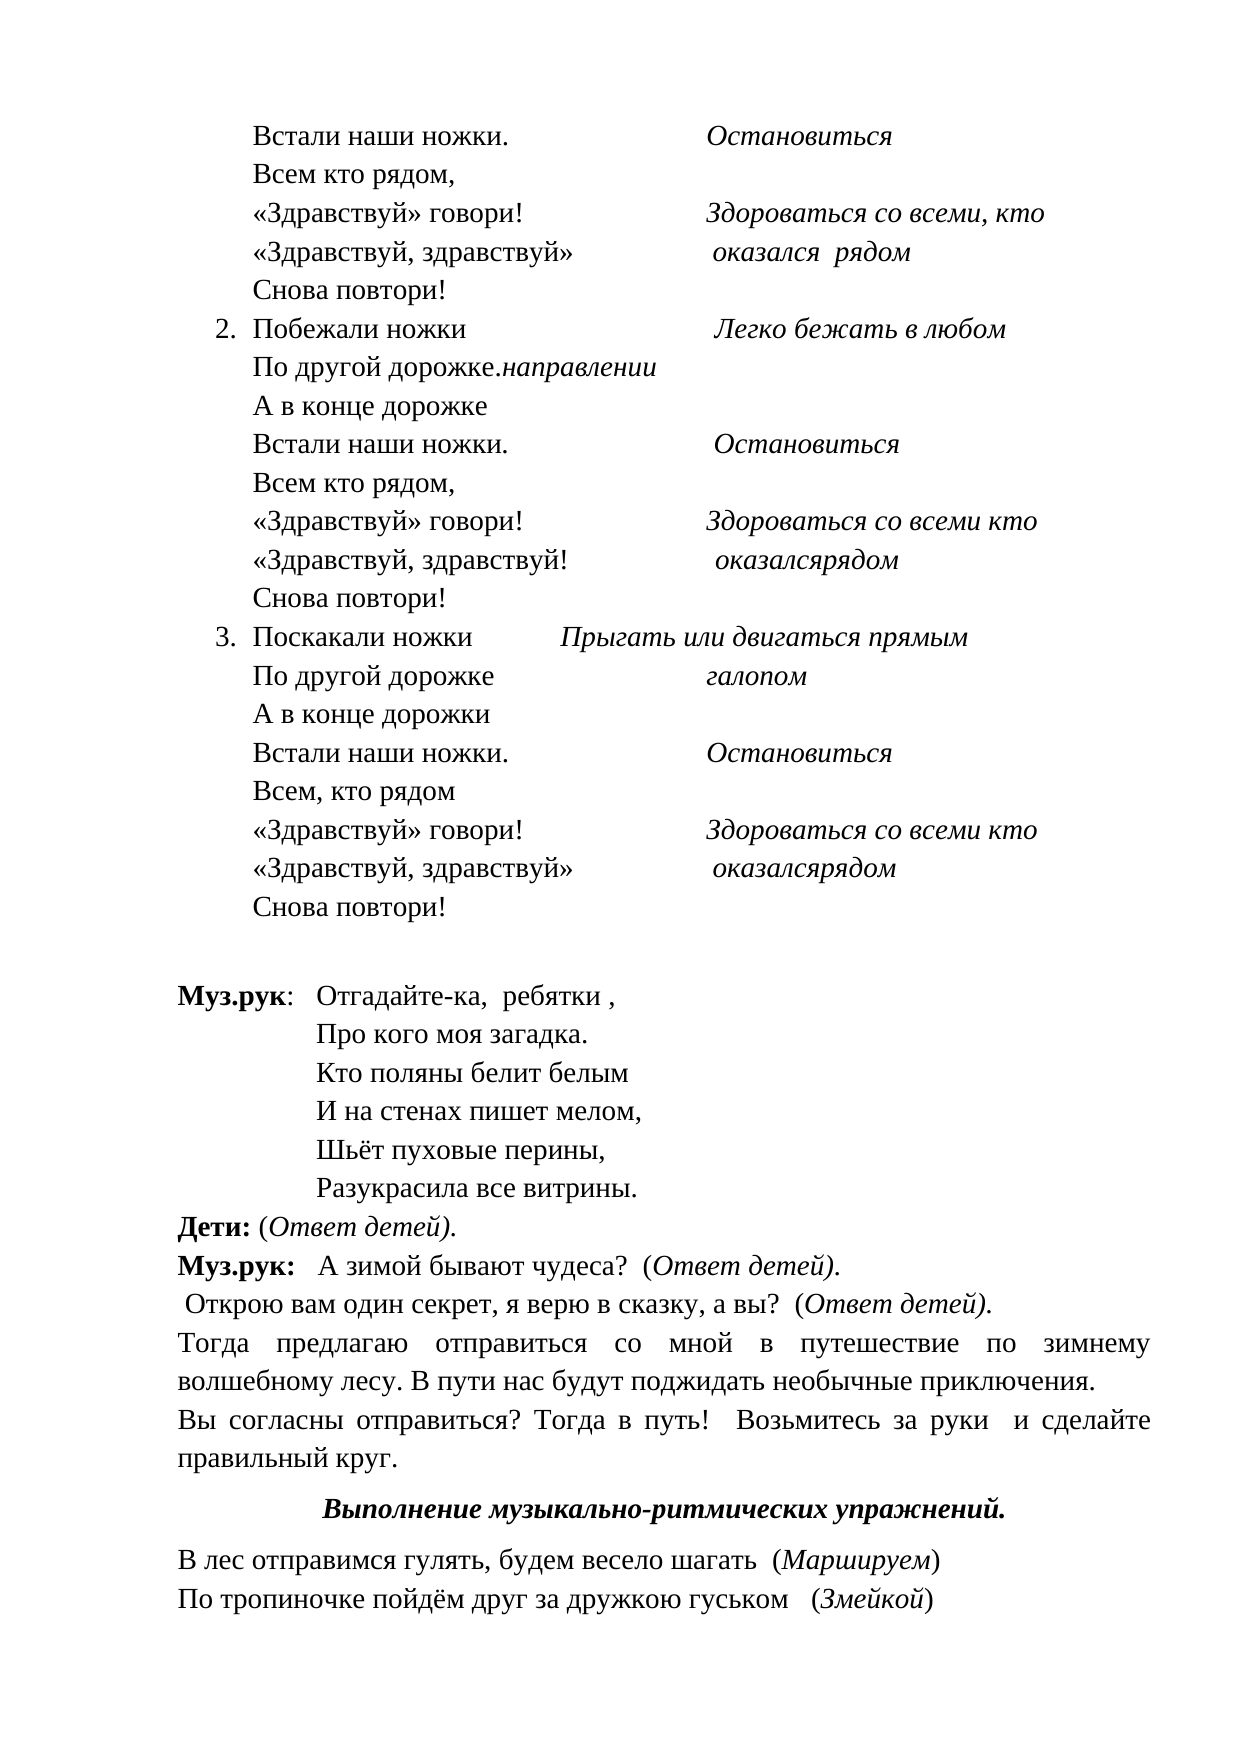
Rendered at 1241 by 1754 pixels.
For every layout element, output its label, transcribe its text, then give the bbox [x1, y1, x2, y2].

list По другой дорожке.направлении [252, 349, 1152, 383]
text Про кого моя загадка. [177, 1016, 1152, 1050]
list А в конце дорожке [252, 388, 1152, 421]
text Дети: (Ответ детей). [177, 1209, 1152, 1243]
text Выполнение музыкально-ритмических упражнений. [177, 1491, 1152, 1525]
list «Здравствуй» говори! Здороваться со всеми кто [252, 812, 1152, 845]
list Снова повтори! [252, 889, 1152, 922]
list «Здравствуй, здравствуй! оказалсярядом [252, 542, 1152, 576]
list Поскакали ножки Прыгать или двигаться прямым [215, 619, 1152, 653]
text Кто поляны белит белым [177, 1055, 1152, 1088]
text Вы согласны отправиться? Тогда в путь! Возьмитесь за руки и сделайте правильный круг. [177, 1402, 1152, 1474]
text Муз.рук: А зимой бывают чудеса? (Ответ детей). [177, 1248, 1152, 1281]
list Снова повтори! [252, 272, 1152, 306]
text И на стенах пишет мелом, [177, 1093, 1152, 1127]
text В лес отправимся гулять, будем весело шагать (Маршируем) [177, 1542, 1152, 1576]
text Шьёт пуховые перины, [177, 1132, 1152, 1166]
list Снова повтори! [252, 581, 1152, 614]
list Встали наши ножки. Остановиться [252, 426, 1152, 460]
list «Здравствуй» говори! Здороваться со всеми кто [252, 503, 1152, 537]
list Всем, кто рядом [252, 773, 1152, 807]
text По тропиночке пойдём друг за дружкою гуськом (Змейкой) [177, 1581, 1152, 1614]
text Разукрасила все витрины. [177, 1171, 1152, 1204]
list Встали наши ножки. Остановиться [252, 735, 1152, 768]
list Всем кто рядом, [252, 465, 1152, 498]
list «Здравствуй» говори! Здороваться со всеми, кто [252, 195, 1152, 229]
list «Здравствуй, здравствуй» оказался рядом [252, 234, 1152, 267]
list По другой дорожке галопом [252, 658, 1152, 691]
list Всем кто рядом, [252, 157, 1152, 190]
text Тогда предлагаю отправиться со мной в путешествие по зимнему волшебному лесу. В пути нас будут поджидать необычные приключения. [177, 1325, 1152, 1397]
list А в конце дорожки [252, 696, 1152, 730]
list Побежали ножки Легко бежать в любом [215, 311, 1152, 344]
list «Здравствуй, здравствуй» оказалсярядом [252, 850, 1152, 884]
text Муз.рук: Отгадайте-ка, ребятки , [177, 978, 1152, 1011]
text Открою вам один секрет, я верю в сказку, а вы? (Ответ детей). [177, 1286, 1152, 1320]
list Встали наши ножки. Остановиться [252, 118, 1152, 152]
